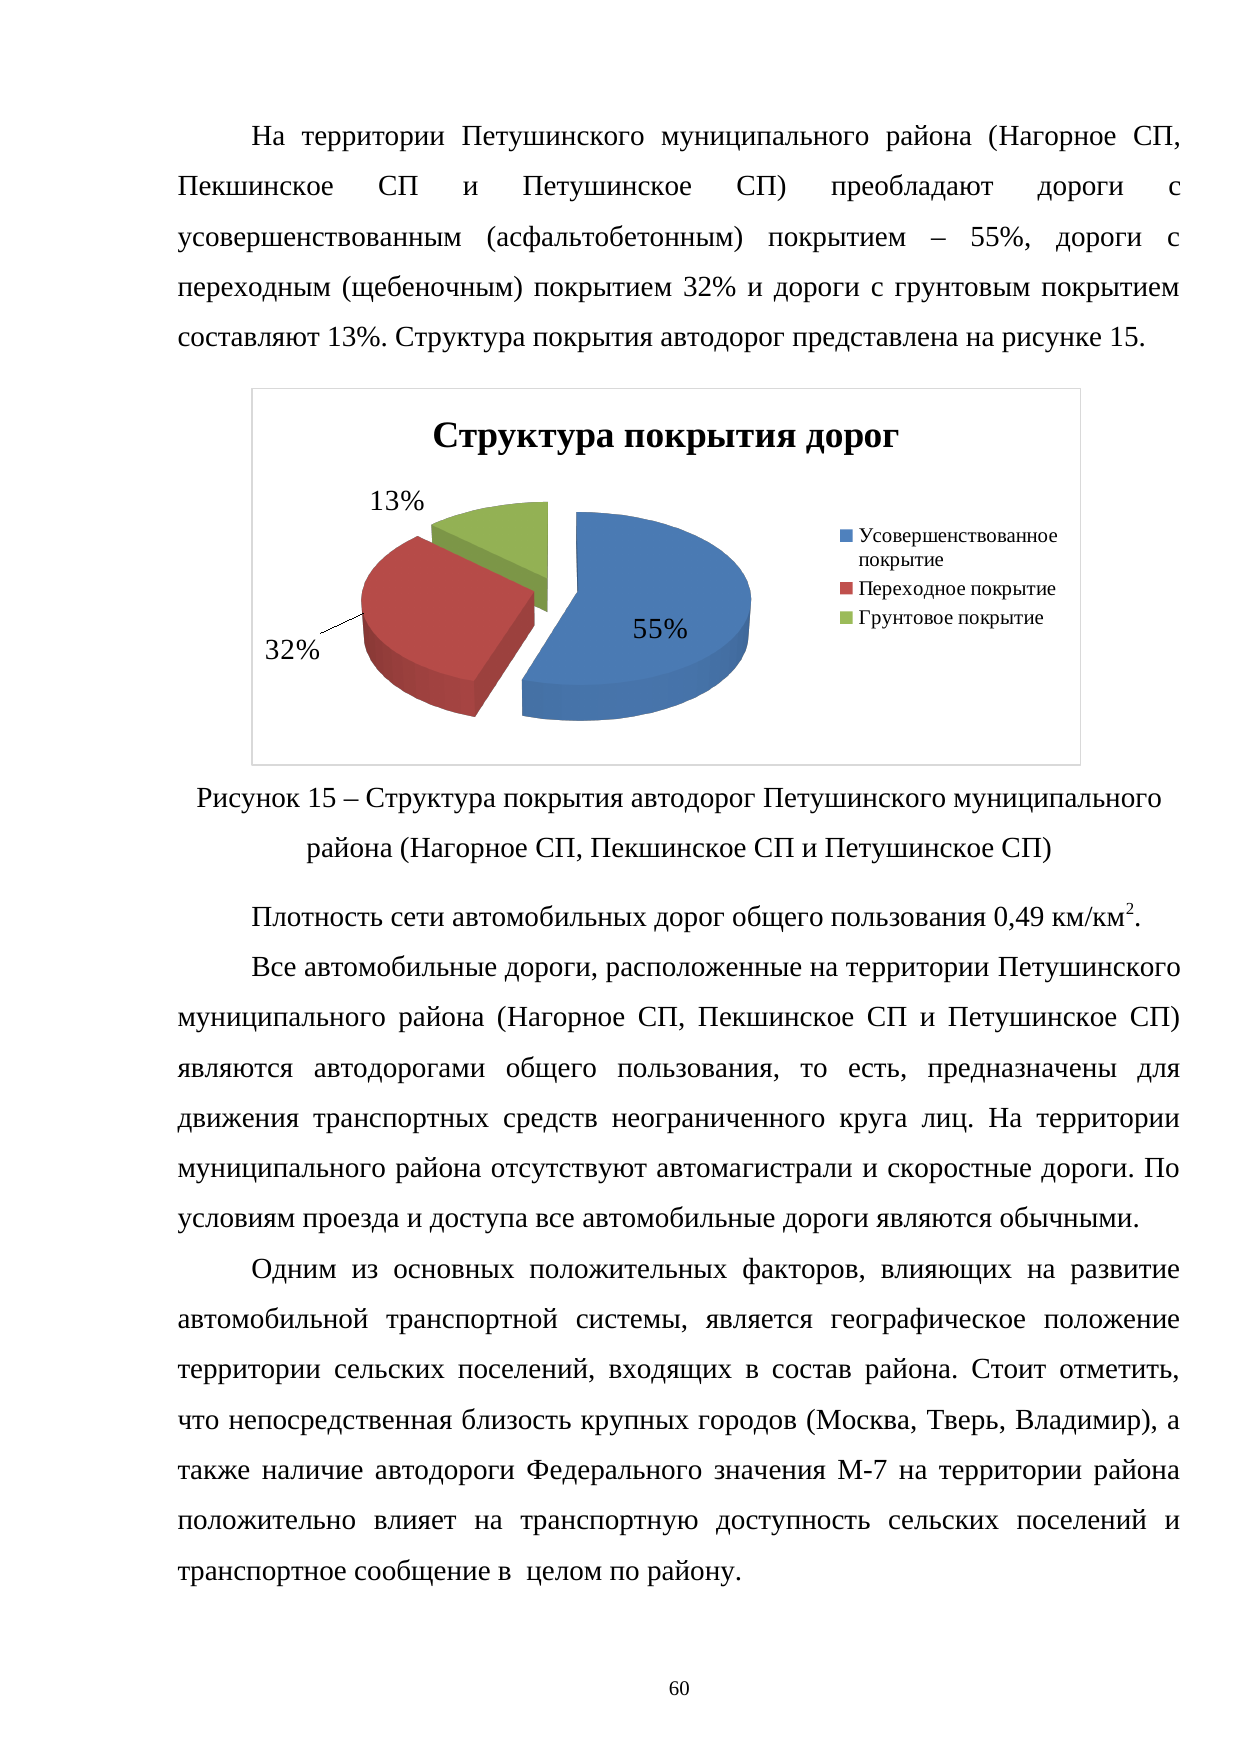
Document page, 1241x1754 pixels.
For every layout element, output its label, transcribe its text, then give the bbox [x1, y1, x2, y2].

text На территории Петушинского муниципального района (Нагорное СП, Пекшинское СП и Петушинское СП) преобладают дороги с усовершенствованным (асфальтобетонным) покрытием – 55%, дороги с переходным (щебеночным) покрытием 32% и дороги с грунтовым покрытием составляют 13%. Структура покрытия автодорог представлена на рисунке 15. [177, 118, 1181, 353]
text Рисунок 15 – Структура покрытия автодорог Петушинского муниципального района (Нагорное СП, Пекшинское СП и Петушинское СП) [177, 780, 1181, 864]
text Одним из основных положительных факторов, влияющих на развитие автомобильной транспортной системы, является географическое положение территории сельских поселений, входящих в состав района. Стоит отметить, что непосредственная близость крупных городов (Москва, Тверь, Владимир), а также наличие автодороги Федерального значения М-7 на территории района положительно влияет на транспортную доступность сельских поселений и транспортное сообщение в целом по району. [177, 1251, 1181, 1586]
text Все автомобильные дороги, расположенные на территории Петушинского муниципального района (Нагорное СП, Пекшинское СП и Петушинское СП) являются автодорогами общего пользования, то есть, предназначены для движения транспортных средств неограниченного круга лиц. На территории муниципального района отсутствуют автомагистрали и скоростные дороги. По условиям проезда и доступа все автомобильные дороги являются обычными. [177, 949, 1181, 1234]
text Плотность сети автомобильных дорог общего пользования 0,49 км/км2. [177, 899, 1181, 932]
